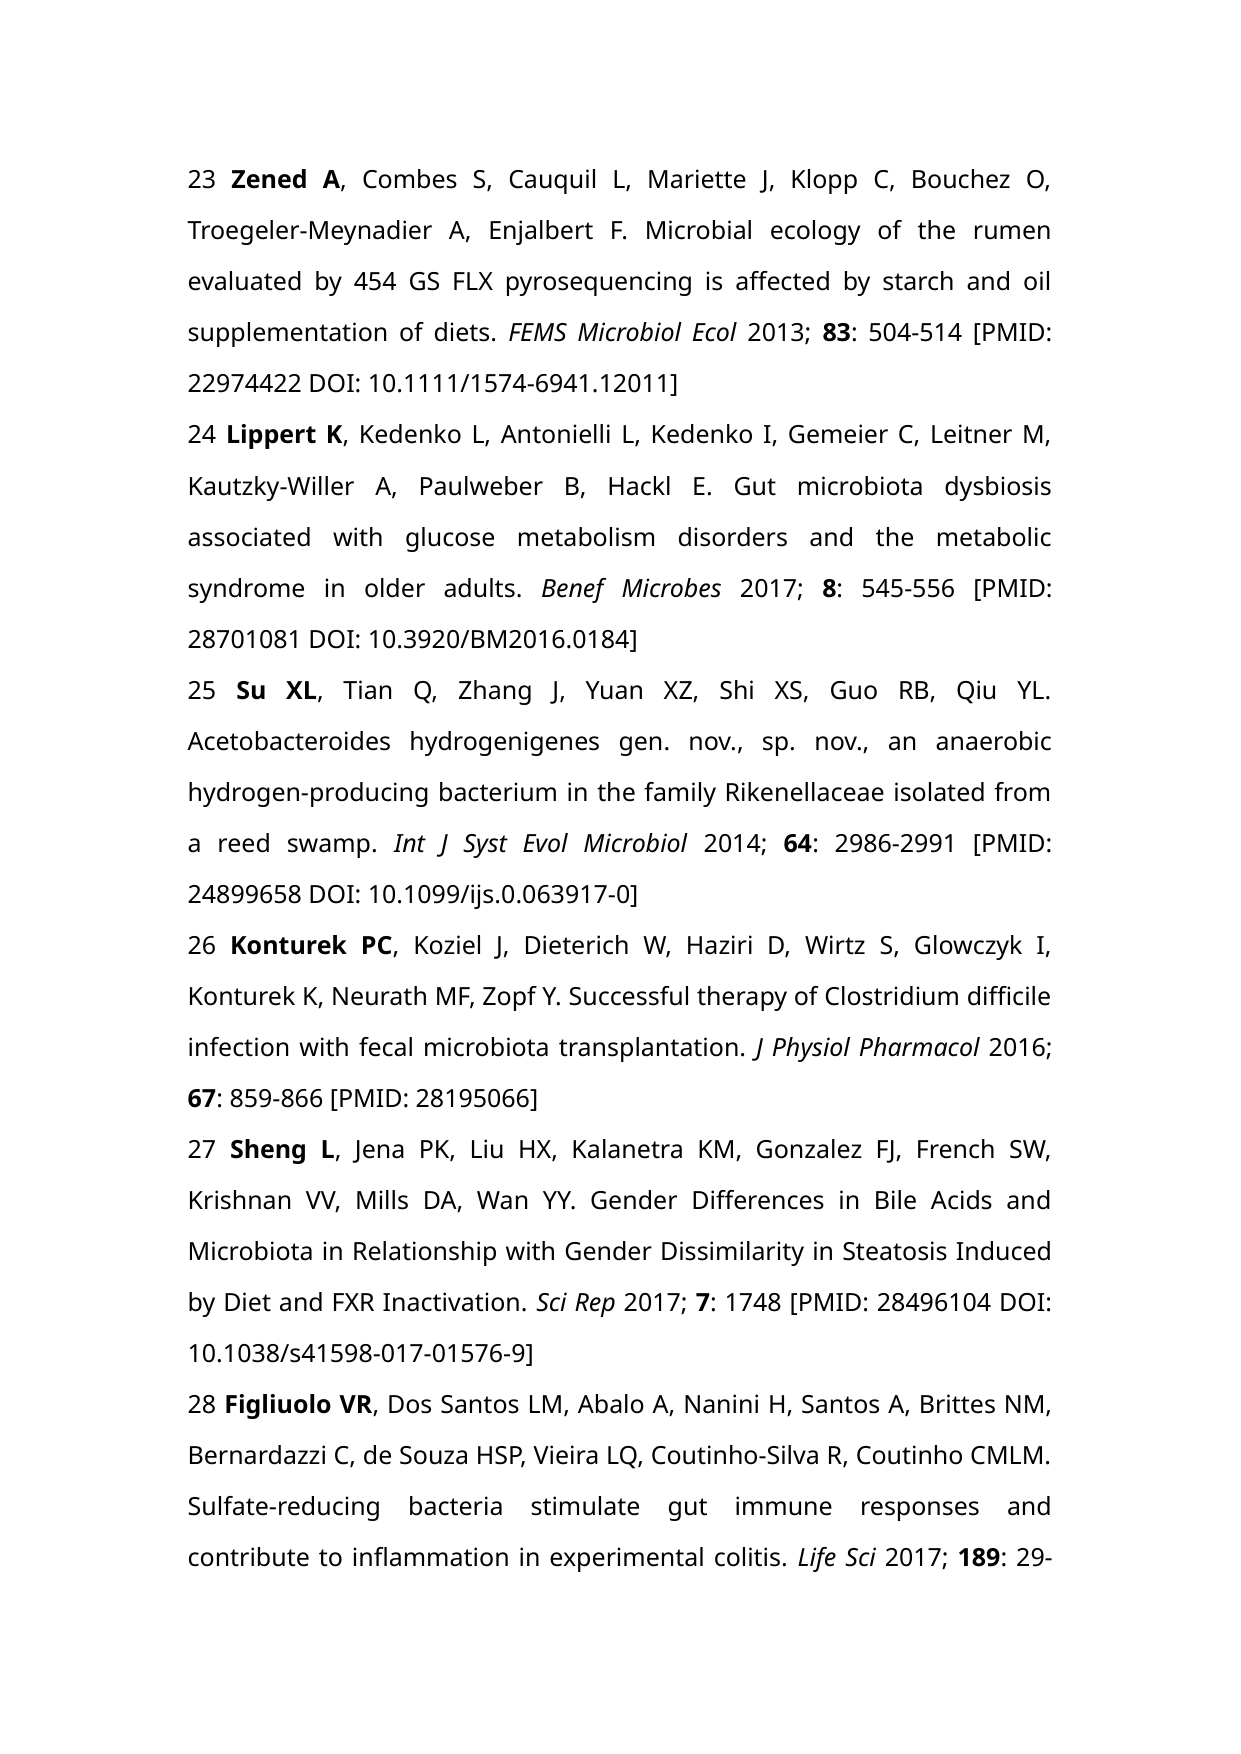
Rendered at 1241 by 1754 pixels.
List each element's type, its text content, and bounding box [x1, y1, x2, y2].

text 23 Zened A, Combes S, Cauquil L, Mariette J, Klopp C, Bouchez O, Troegeler-Meynadier A, Enjalbert F. Microbial ecology of the rumen evaluated by 454 GS FLX pyrosequencing is affected by starch and oil supplementation of diets. FEMS Microbiol Ecol 2013; 83: 504-514 [PMID: 22974422 DOI: 10.1111/1574-6941.12011] [187, 162, 1053, 400]
text 25 Su XL, Tian Q, Zhang J, Yuan XZ, Shi XS, Guo RB, Qiu YL. Acetobacteroides hydrogenigenes gen. nov., sp. nov., an anaerobic hydrogen-producing bacterium in the family Rikenellaceae isolated from a reed swamp. Int J Syst Evol Microbiol 2014; 64: 2986-2991 [PMID: 24899658 DOI: 10.1099/ijs.0.063917-0] [187, 672, 1053, 911]
text 24 Lippert K, Kedenko L, Antonielli L, Kedenko I, Gemeier C, Leitner M, Kautzky-Willer A, Paulweber B, Hackl E. Gut microbiota dysbiosis associated with glucose metabolism disorders and the metabolic syndrome in older adults. Benef Microbes 2017; 8: 545-556 [PMID: 28701081 DOI: 10.3920/BM2016.0184] [187, 417, 1053, 655]
text 26 Konturek PC, Koziel J, Dieterich W, Haziri D, Wirtz S, Glowczyk I, Konturek K, Neurath MF, Zopf Y. Successful therapy of Clostridium difficile infection with fecal microbiota transplantation. J Physiol Pharmacol 2016; 67: 859-866 [PMID: 28195066] [187, 928, 1053, 1115]
text 27 Sheng L, Jena PK, Liu HX, Kalanetra KM, Gonzalez FJ, French SW, Krishnan VV, Mills DA, Wan YY. Gender Differences in Bile Acids and Microbiota in Relationship with Gender Dissimilarity in Steatosis Induced by Diet and FXR Inactivation. Sci Rep 2017; 7: 1748 [PMID: 28496104 DOI: 10.1038/s41598-017-01576-9] [187, 1132, 1053, 1370]
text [187, 1387, 1053, 1574]
